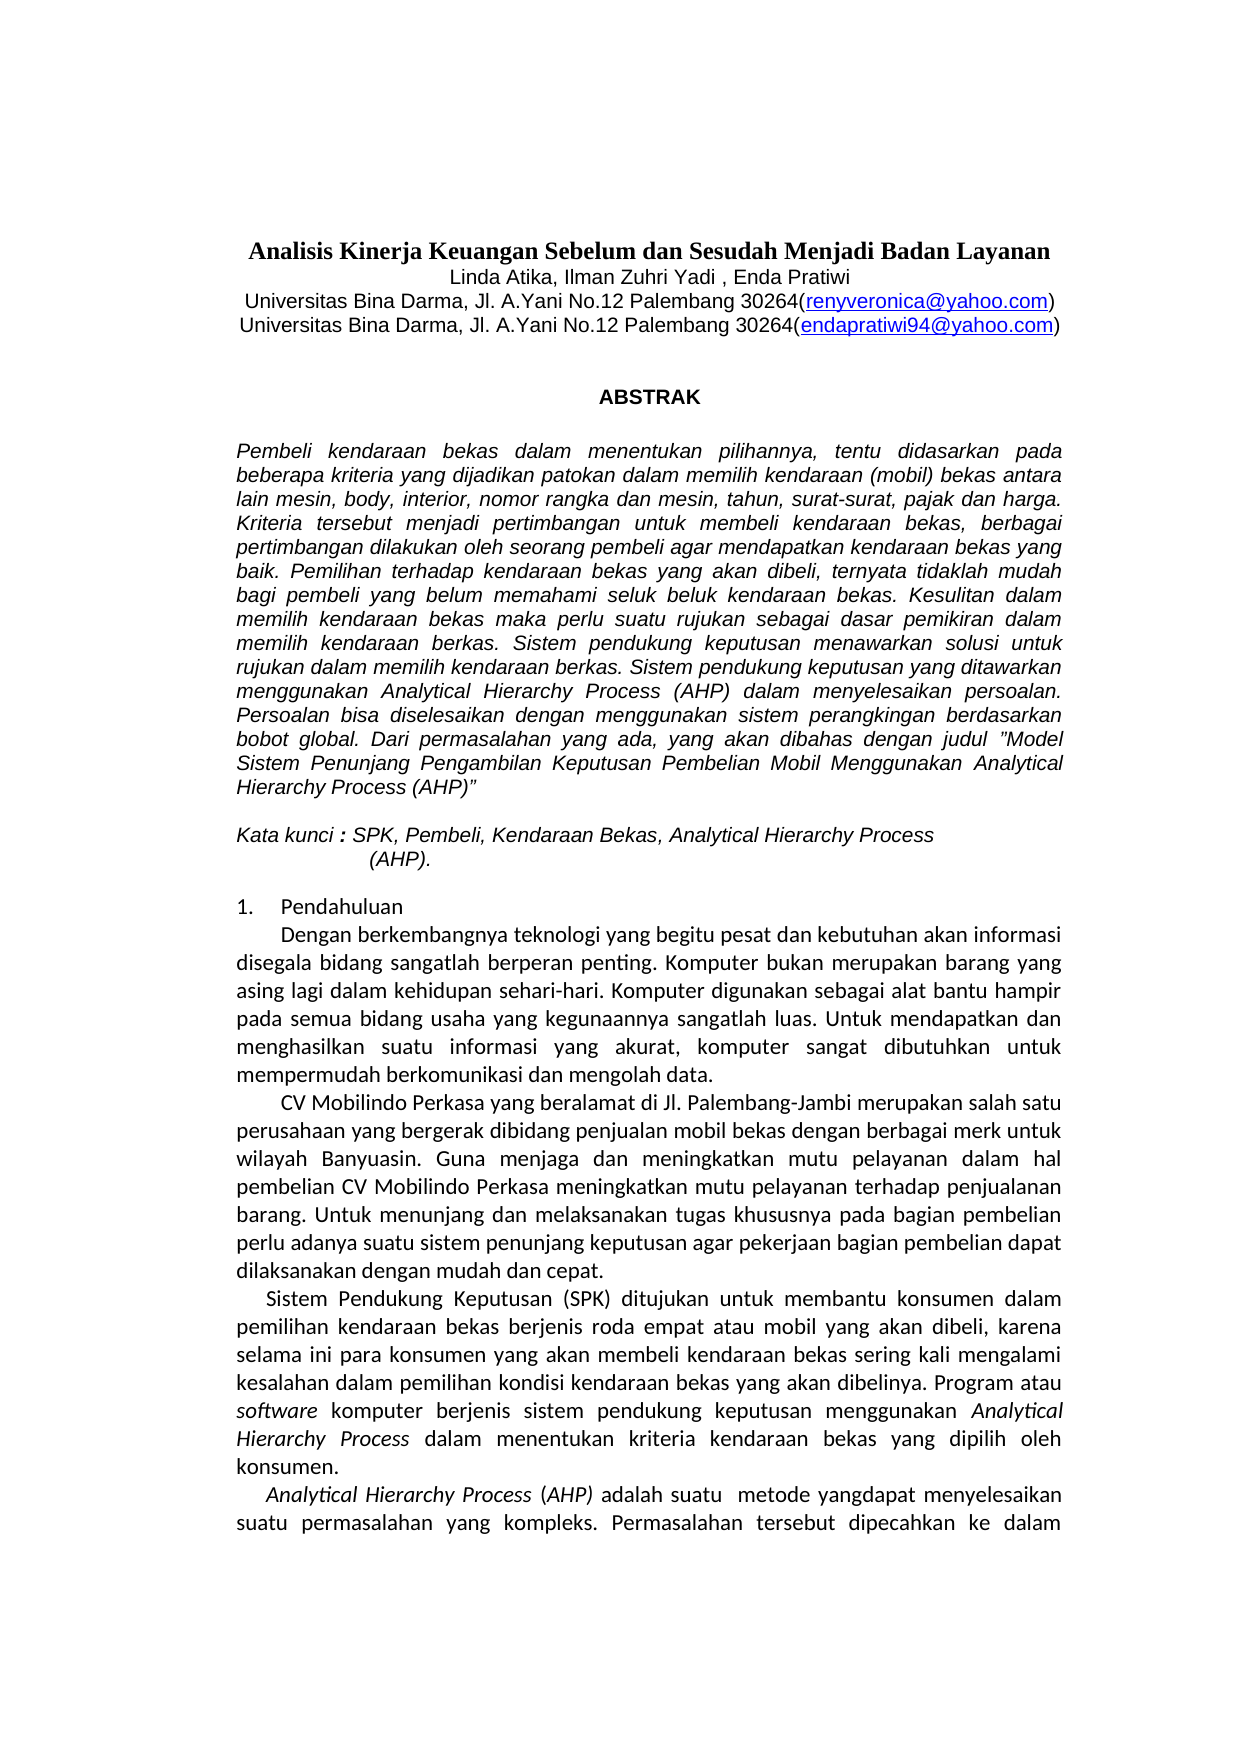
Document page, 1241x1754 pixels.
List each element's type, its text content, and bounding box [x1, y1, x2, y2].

text Universitas Bina Darma, Jl. A.Yani No.12 Palembang 30264(endapratiwi94@yahoo.com) [236, 313, 1063, 337]
list Pendahuluan [236, 892, 1063, 920]
text Kata kunci : SPK, Pembeli, Kendaraan Bekas, Analytical Hierarchy Process (AHP). [236, 823, 1063, 871]
list CV Mobilindo Perkasa yang beralamat di Jl. Palembang-Jambi merupakan salah satu perusahaan yang bergerak dibidang penjualan mobil bekas dengan berbagai merk untuk wilayah Banyuasin. Guna menjaga dan meningkatkan mutu pelayanan dalam hal pembelian CV Mobilindo Perkasa meningkatkan mutu pelayanan terhadap penjualanan barang. Untuk menunjang dan melaksanakan tugas khususnya pada bagian pembelian perlu adanya suatu sistem penunjang keputusan agar pekerjaan bagian pembelian dapat dilaksanakan dengan mudah dan cepat. [236, 1088, 1063, 1284]
text Universitas Bina Darma, Jl. A.Yani No.12 Palembang 30264(renyveronica@yahoo.com) [236, 289, 1063, 313]
text ABSTRAK [236, 385, 1063, 409]
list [236, 1480, 1063, 1536]
list Sistem Pendukung Keputusan (SPK) ditujukan untuk membantu konsumen dalam pemilihan kendaraan bekas berjenis roda empat atau mobil yang akan dibeli, karena selama ini para konsumen yang akan membeli kendaraan bekas sering kali mengalami kesalahan dalam pemilihan kondisi kendaraan bekas yang akan dibelinya. Program atau software komputer berjenis sistem pendukung keputusan menggunakan Analytical Hierarchy Process dalam menentukan kriteria kendaraan bekas yang dipilih oleh konsumen. [192, 1284, 1063, 1480]
list Dengan berkembangnya teknologi yang begitu pesat dan kebutuhan akan informasi disegala bidang sangatlah berperan penting. Komputer bukan merupakan barang yang asing lagi dalam kehidupan sehari-hari. Komputer digunakan sebagai alat bantu hampir pada semua bidang usaha yang kegunaannya sangatlah luas. Untuk mendapatkan dan menghasilkan suatu informasi yang akurat, komputer sangat dibutuhkan untuk mempermudah berkomunikasi dan mengolah data. [236, 920, 1063, 1088]
text Analisis Kinerja Keuangan Sebelum dan Sesudah Menjadi Badan Layanan [236, 236, 1063, 265]
text Linda Atika, Ilman Zuhri Yadi , Enda Pratiwi [236, 265, 1063, 289]
text Pembeli kendaraan bekas dalam menentukan pilihannya, tentu didasarkan pada beberapa kriteria yang dijadikan patokan dalam memilih kendaraan (mobil) bekas antara lain mesin, body, interior, nomor rangka dan mesin, tahun, surat-surat, pajak dan harga. Kriteria tersebut menjadi pertimbangan untuk membeli kendaraan bekas, berbagai pertimbangan dilakukan oleh seorang pembeli agar mendapatkan kendaraan bekas yang baik. Pemilihan terhadap kendaraan bekas yang akan dibeli, ternyata tidaklah mudah bagi pembeli yang belum memahami seluk beluk kendaraan bekas. Kesulitan dalam memilih kendaraan bekas maka perlu suatu rujukan sebagai dasar pemikiran dalam memilih kendaraan berkas. Sistem pendukung keputusan menawarkan solusi untuk rujukan dalam memilih kendaraan berkas. Sistem pendukung keputusan yang ditawarkan menggunakan Analytical Hierarchy Process (AHP) dalam menyelesaikan persoalan. Persoalan bisa diselesaikan dengan menggunakan sistem perangkingan berdasarkan bobot global. Dari permasalahan yang ada, yang akan dibahas dengan judul ”Model Sistem Penunjang Pengambilan Keputusan Pembelian Mobil Menggunakan Analytical Hierarchy Process (AHP)” [236, 439, 1063, 799]
